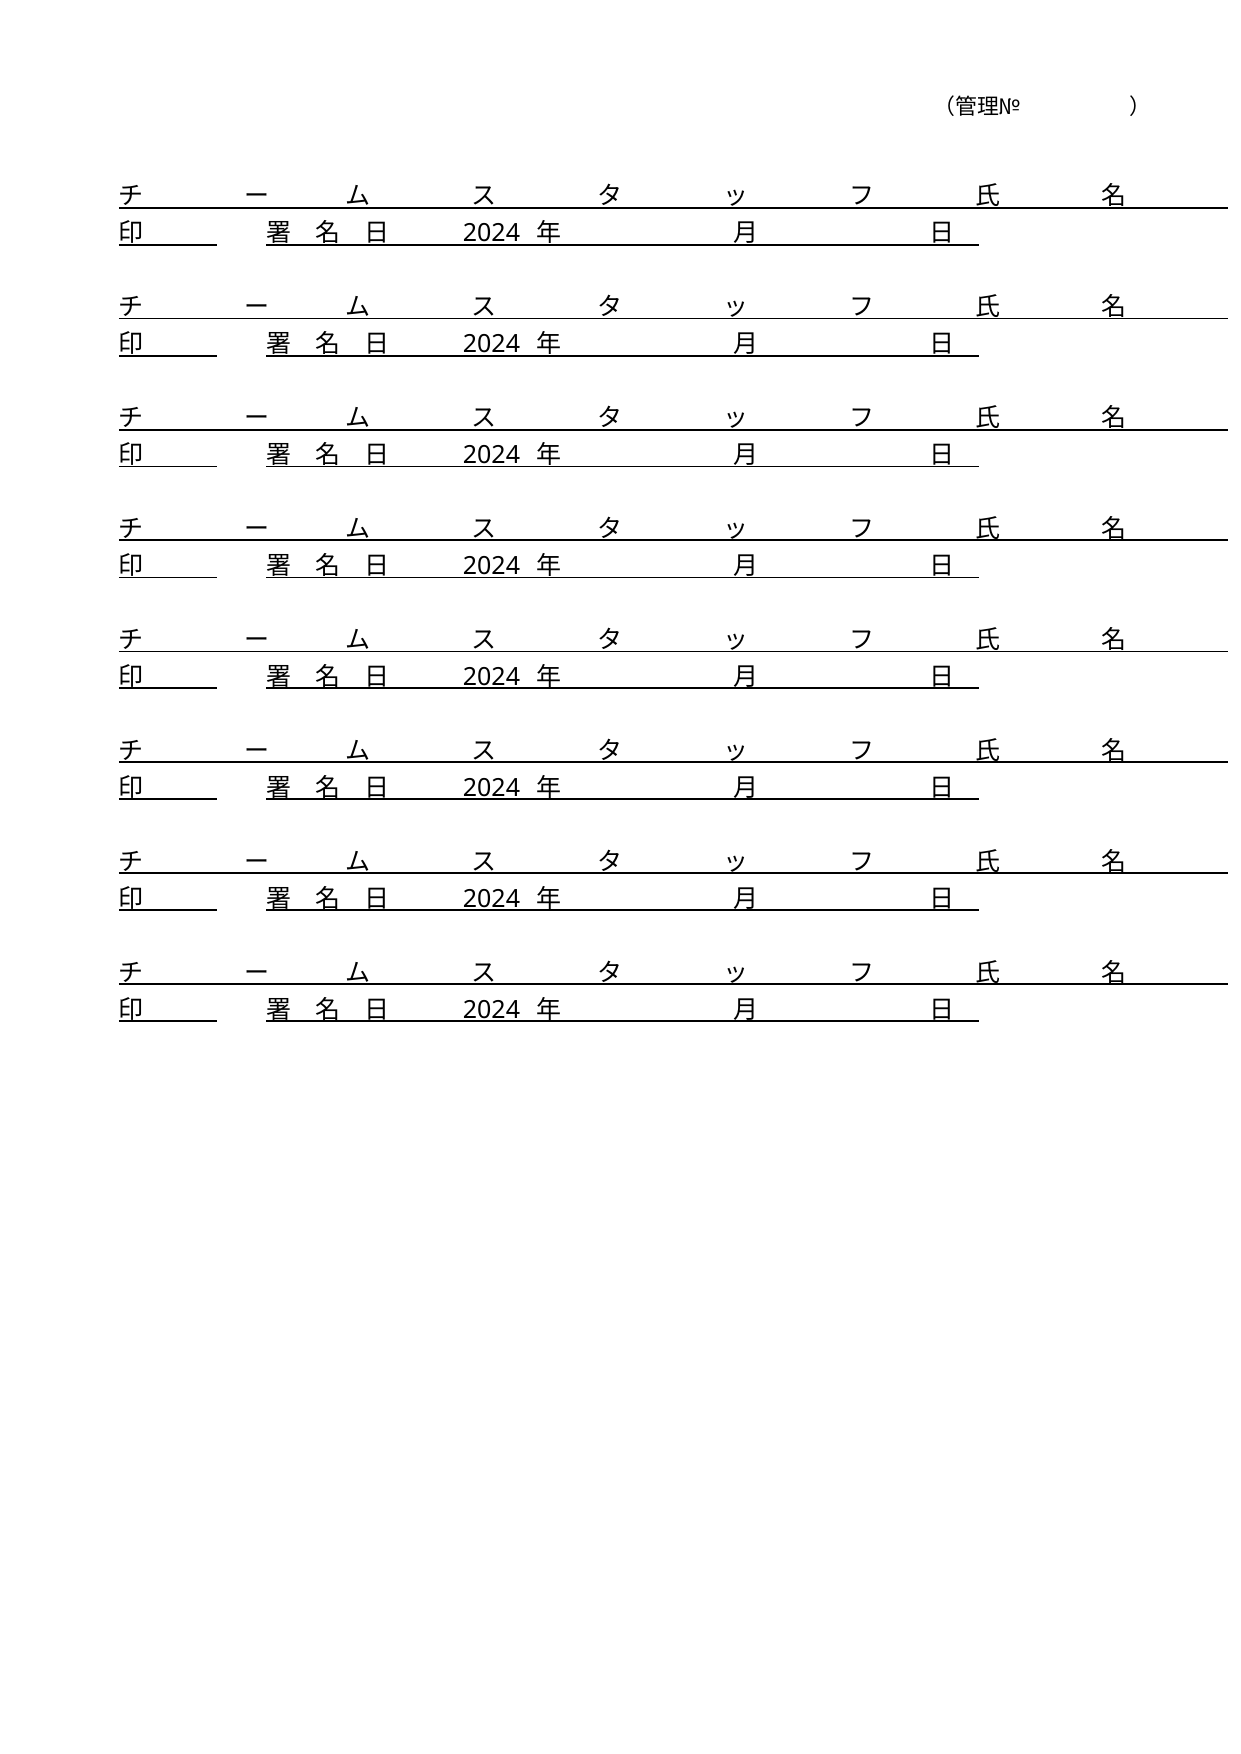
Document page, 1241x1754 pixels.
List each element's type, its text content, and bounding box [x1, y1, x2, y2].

text チームスタッフ氏名 印 署名日 2024年 月 日 [118, 984, 1151, 1026]
text チームスタッフ氏名 印 署名日 2024年 月 日 [118, 319, 1151, 360]
text チームスタッフ氏名 印 署名日 2024年 月 日 [118, 730, 1151, 761]
text チームスタッフ氏名 印 署名日 2024年 月 日 [118, 873, 1151, 915]
text チームスタッフ氏名 印 署名日 2024年 月 日 [118, 286, 1151, 318]
text チームスタッフ氏名 印 署名日 2024年 月 日 [118, 652, 1151, 693]
text チームスタッフ氏名 印 署名日 2024年 月 日 [118, 762, 1151, 804]
text チームスタッフ氏名 印 署名日 2024年 月 日 [118, 208, 1151, 249]
text チームスタッフ氏名 印 署名日 2024年 月 日 [118, 841, 1151, 872]
text チームスタッフ氏名 印 署名日 2024年 月 日 [118, 540, 1151, 582]
text チームスタッフ氏名 印 署名日 2024年 月 日 [118, 508, 1151, 539]
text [118, 175, 1151, 207]
text チームスタッフ氏名 印 署名日 2024年 月 日 [118, 430, 1151, 471]
text チームスタッフ氏名 印 署名日 2024年 月 日 [118, 952, 1151, 983]
text チームスタッフ氏名 印 署名日 2024年 月 日 [118, 397, 1151, 429]
text チームスタッフ氏名 印 署名日 2024年 月 日 [118, 619, 1151, 651]
